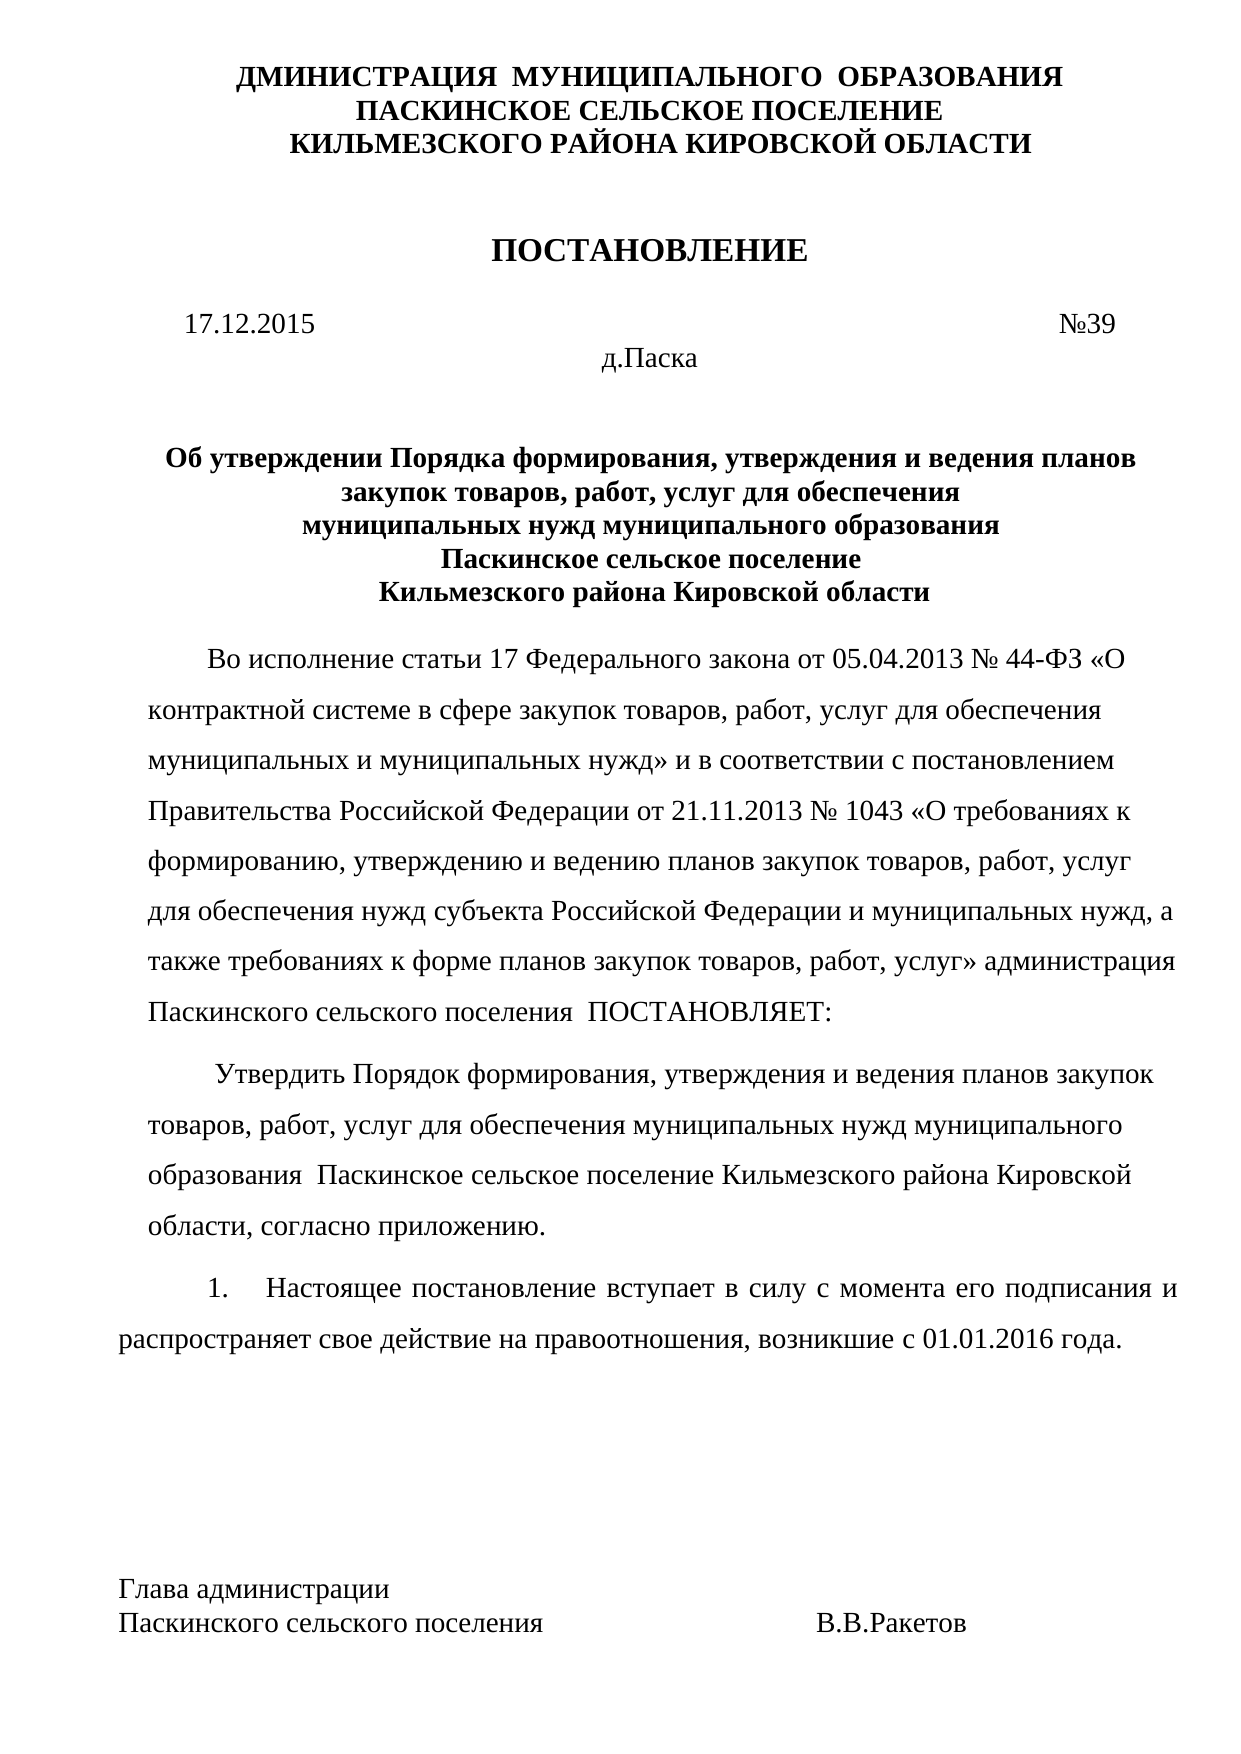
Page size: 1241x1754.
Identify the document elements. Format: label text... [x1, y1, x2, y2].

text 17.12.2015 №39 [118, 307, 1181, 340]
text ПОСТАНОВЛЕНИЕ [118, 231, 1181, 269]
text ДМИНИСТРАЦИЯ МУНИЦИПАЛЬНОГО ОБРАЗОВАНИЯ [118, 59, 1181, 93]
text Об утверждении Порядка формирования, утверждения и ведения планов закупок товаров, работ, услуг для обеспечения [118, 440, 1184, 507]
text Кильмезского района Кировской области [118, 574, 1184, 608]
text Глава администрации [118, 1571, 1181, 1605]
text Во исполнение статьи 17 Федерального закона от 05.04.2013 № 44-ФЗ «О контрактной системе в сфере закупок товаров, работ, услуг для обеспечения муниципальных и муниципальных нужд» и в соответствии с постановлением Правительства Российской Федерации от 21.11.2013 № 1043 «О требованиях к формированию, утверждению и ведению планов закупок товаров, работ, услуг для обеспечения нужд субъекта Российской Федерации и муниципальных нужд, а также требованиях к форме планов закупок товаров, работ, услуг» администрация Паскинского сельского поселения ПОСТАНОВЛЯЕТ: [148, 642, 1178, 1027]
text Паскинского сельского поселения В.В.Ракетов [118, 1605, 1181, 1638]
text Утвердить Порядок формирования, утверждения и ведения планов закупок товаров, работ, услуг для обеспечения муниципальных нужд муниципального образования Паскинское сельское поселение Кильмезского района Кировской области, согласно приложению. [148, 1057, 1178, 1241]
list Настоящее постановление вступает в силу с момента его подписания и распространяет свое действие на правоотношения, возникшие с 01.01.2016 года. [118, 1270, 1178, 1354]
text д.Паска [118, 340, 1181, 374]
text Паскинское сельское поселение [118, 541, 1184, 574]
text ПАСКИНСКОЕ СЕЛЬСКОЕ ПОСЕЛЕНИЕ КИЛЬМЕЗСКОГО РАЙОНА КИРОВСКОЙ ОБЛАСТИ [118, 93, 1181, 160]
text муниципальных нужд муниципального образования [118, 507, 1184, 541]
